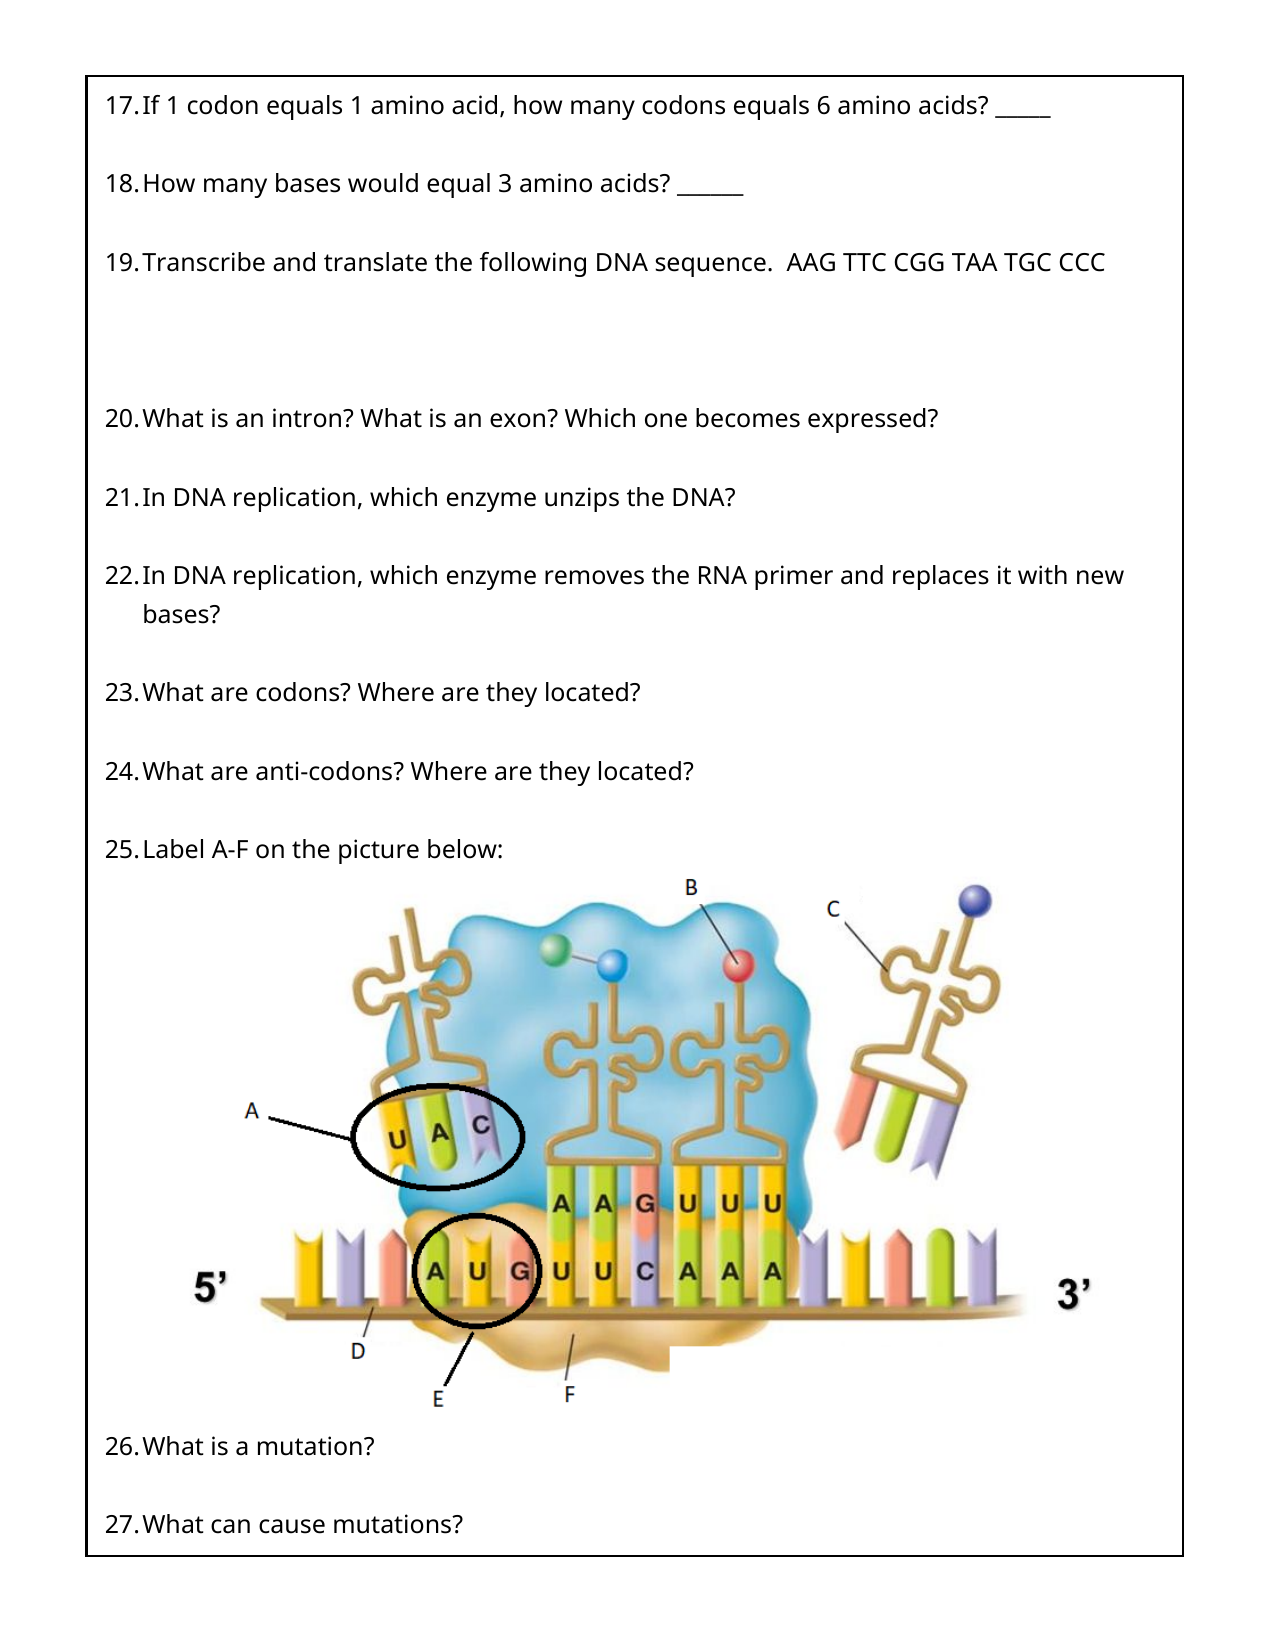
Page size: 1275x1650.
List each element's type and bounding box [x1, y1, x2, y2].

table_cell [88, 77, 1182, 1555]
picture [156, 870, 1113, 1425]
